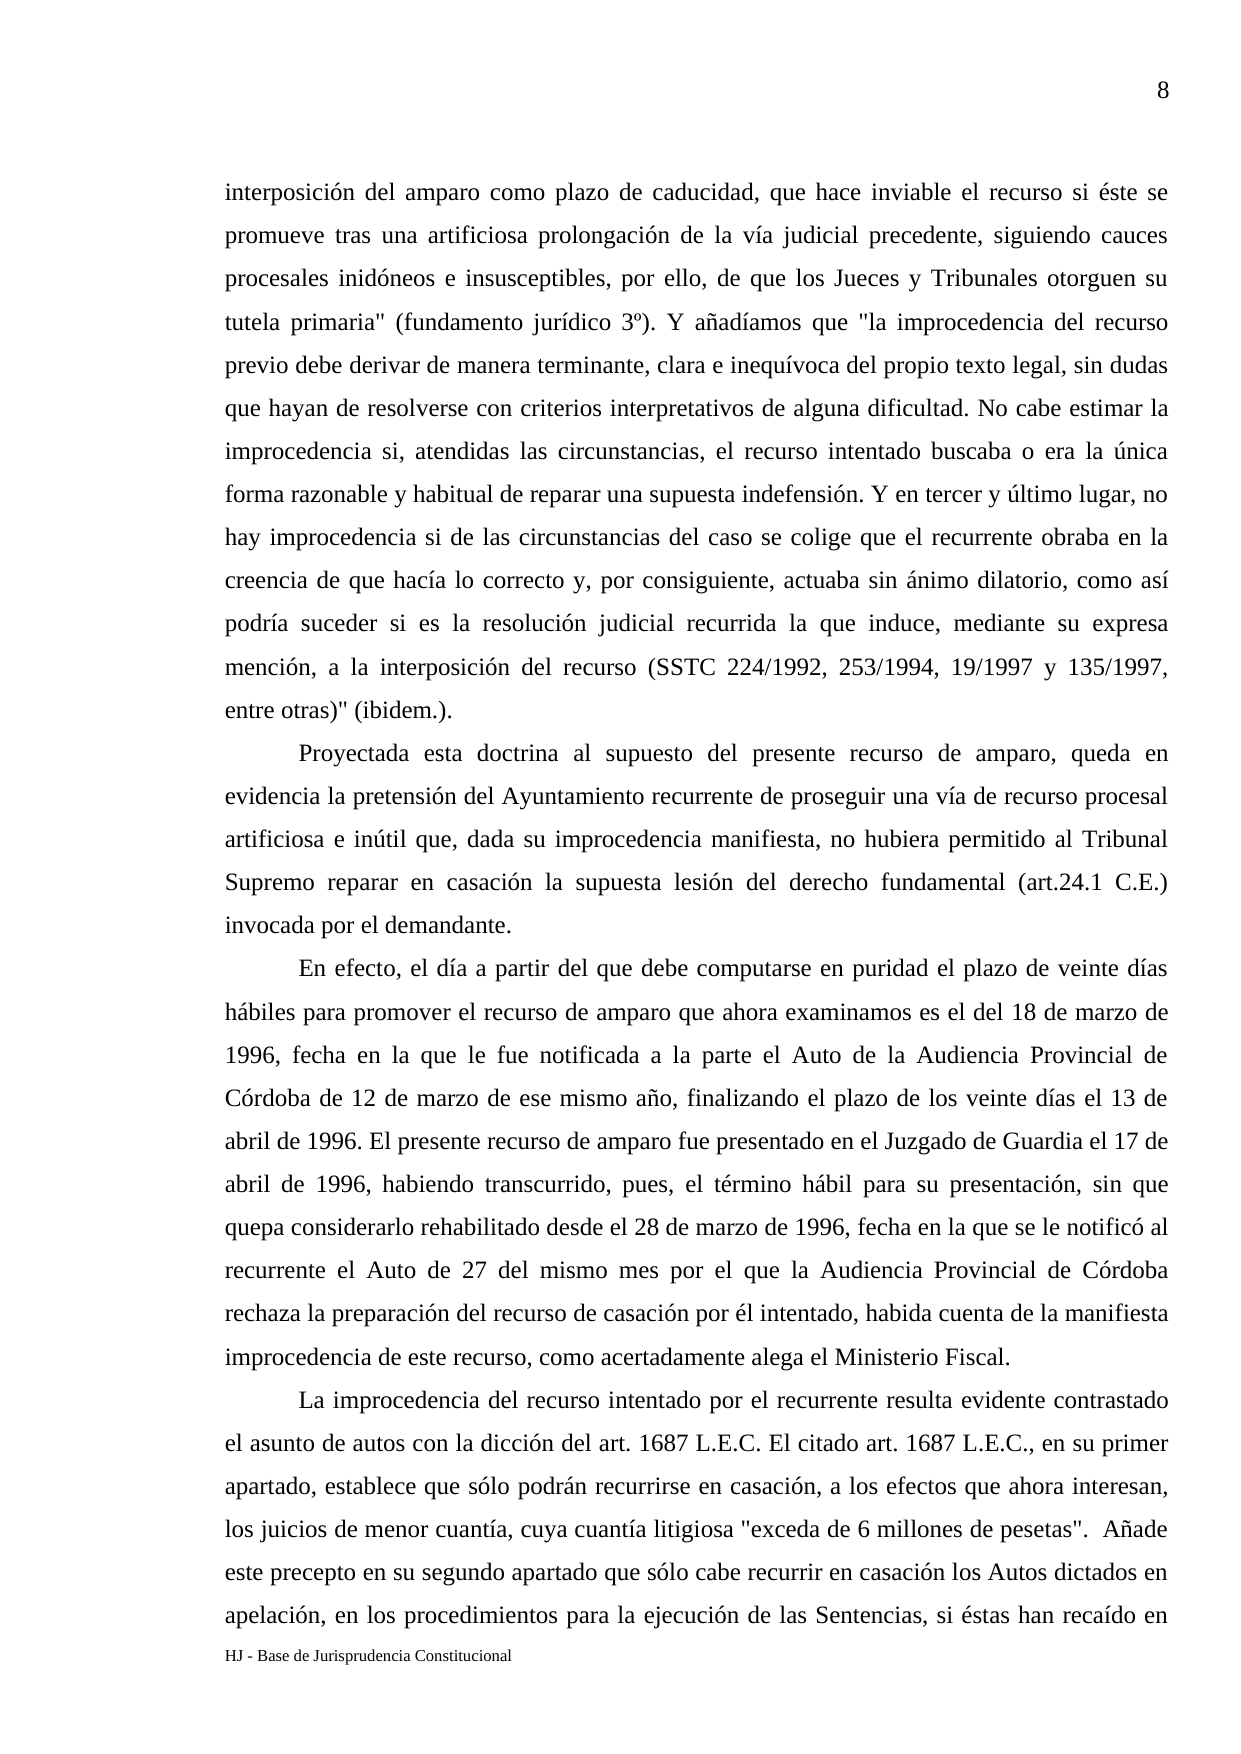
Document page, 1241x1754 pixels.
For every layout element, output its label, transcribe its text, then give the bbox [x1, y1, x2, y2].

text En efecto, el día a partir del que debe computarse en puridad el plazo de veinte días hábiles para promover el recurso de amparo que ahora examinamos es el del 18 de marzo de 1996, fecha en la que le fue notificada a la parte el Auto de la Audiencia Provincial de Córdoba de 12 de marzo de ese mismo año, finalizando el plazo de los veinte días el 13 de abril de 1996. El presente recurso de amparo fue presentado en el Juzgado de Guardia el 17 de abril de 1996, habiendo transcurrido, pues, el término hábil para su presentación, sin que quepa considerarlo rehabilitado desde el 28 de marzo de 1996, fecha en la que se le notificó al recurrente el Auto de 27 del mismo mes por el que la Audiencia Provincial de Córdoba rechaza la preparación del recurso de casación por él intentado, habida cuenta de la manifiesta improcedencia de este recurso, como acertadamente alega el Ministerio Fiscal. [224, 953, 1169, 1370]
text Proyectada esta doctrina al supuesto del presente recurso de amparo, queda en evidencia la pretensión del Ayuntamiento recurrente de proseguir una vía de recurso procesal artificiosa e inútil que, dada su improcedencia manifiesta, no hubiera permitido al Tribunal Supremo reparar en casación la supuesta lesión del derecho fundamental (art.24.1 C.E.) invocada por el demandante. [224, 738, 1169, 939]
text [224, 1385, 1169, 1629]
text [224, 177, 1169, 723]
